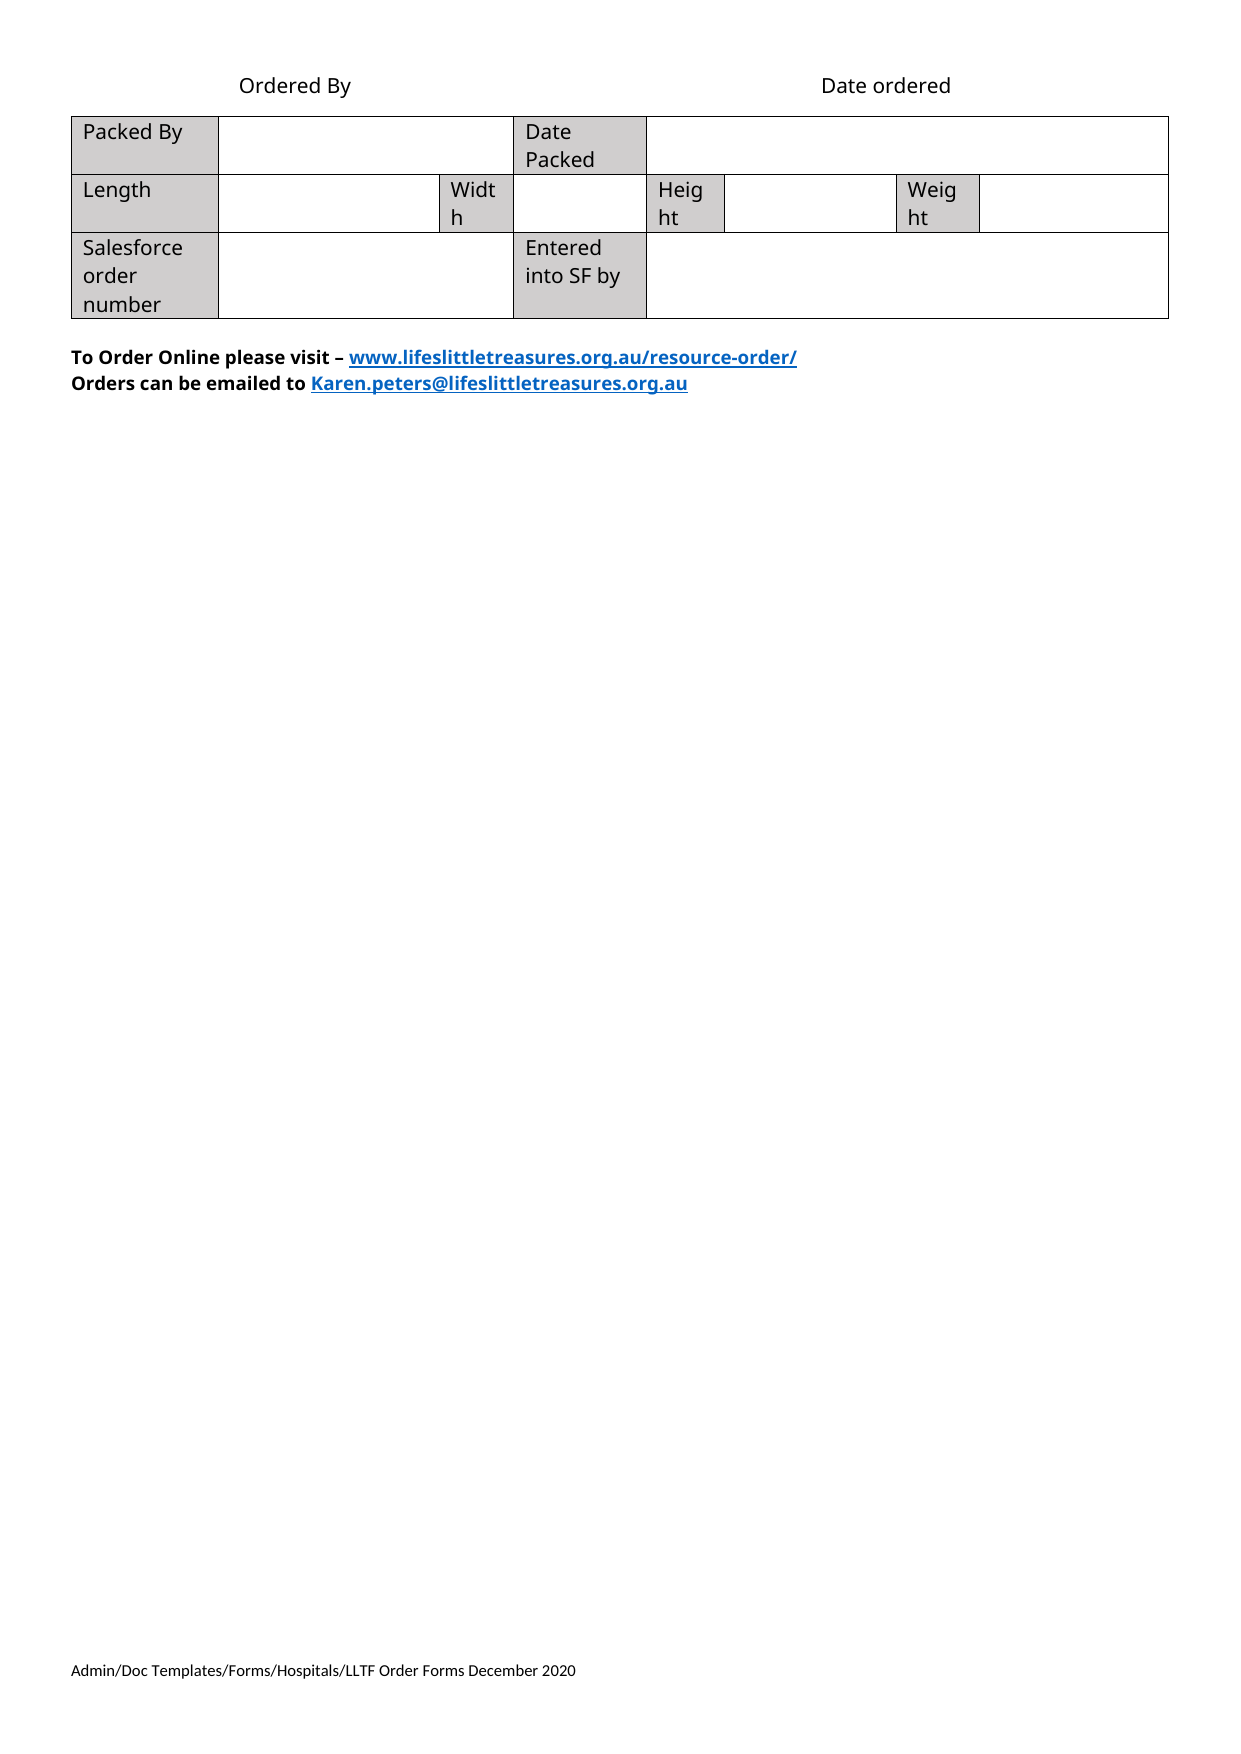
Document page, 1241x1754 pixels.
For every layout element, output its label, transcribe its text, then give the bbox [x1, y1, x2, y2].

table_cell Height [647, 175, 724, 232]
table_cell Width [440, 175, 513, 232]
table_cell Length [72, 175, 218, 232]
table_cell [647, 233, 1168, 318]
text Orders can be emailed to Karen.peters@lifeslittletreasures.org.au [71, 370, 1169, 396]
text Ordered By Date ordered [71, 71, 1169, 99]
table_cell [980, 175, 1168, 232]
table_header Packed By [72, 117, 218, 174]
table_cell Entered into SF by [514, 233, 646, 318]
table_cell Salesforce order number [72, 233, 218, 318]
table_header [647, 117, 1168, 174]
table_cell [219, 233, 513, 318]
table_cell [725, 175, 896, 232]
table_cell [514, 175, 646, 232]
table_cell [219, 175, 439, 232]
table_cell Weight [897, 175, 979, 232]
table_header [219, 117, 513, 174]
table_header Date Packed [514, 117, 646, 174]
text To Order Online please visit – www.lifeslittletreasures.org.au/resource-order/ [71, 345, 1169, 370]
